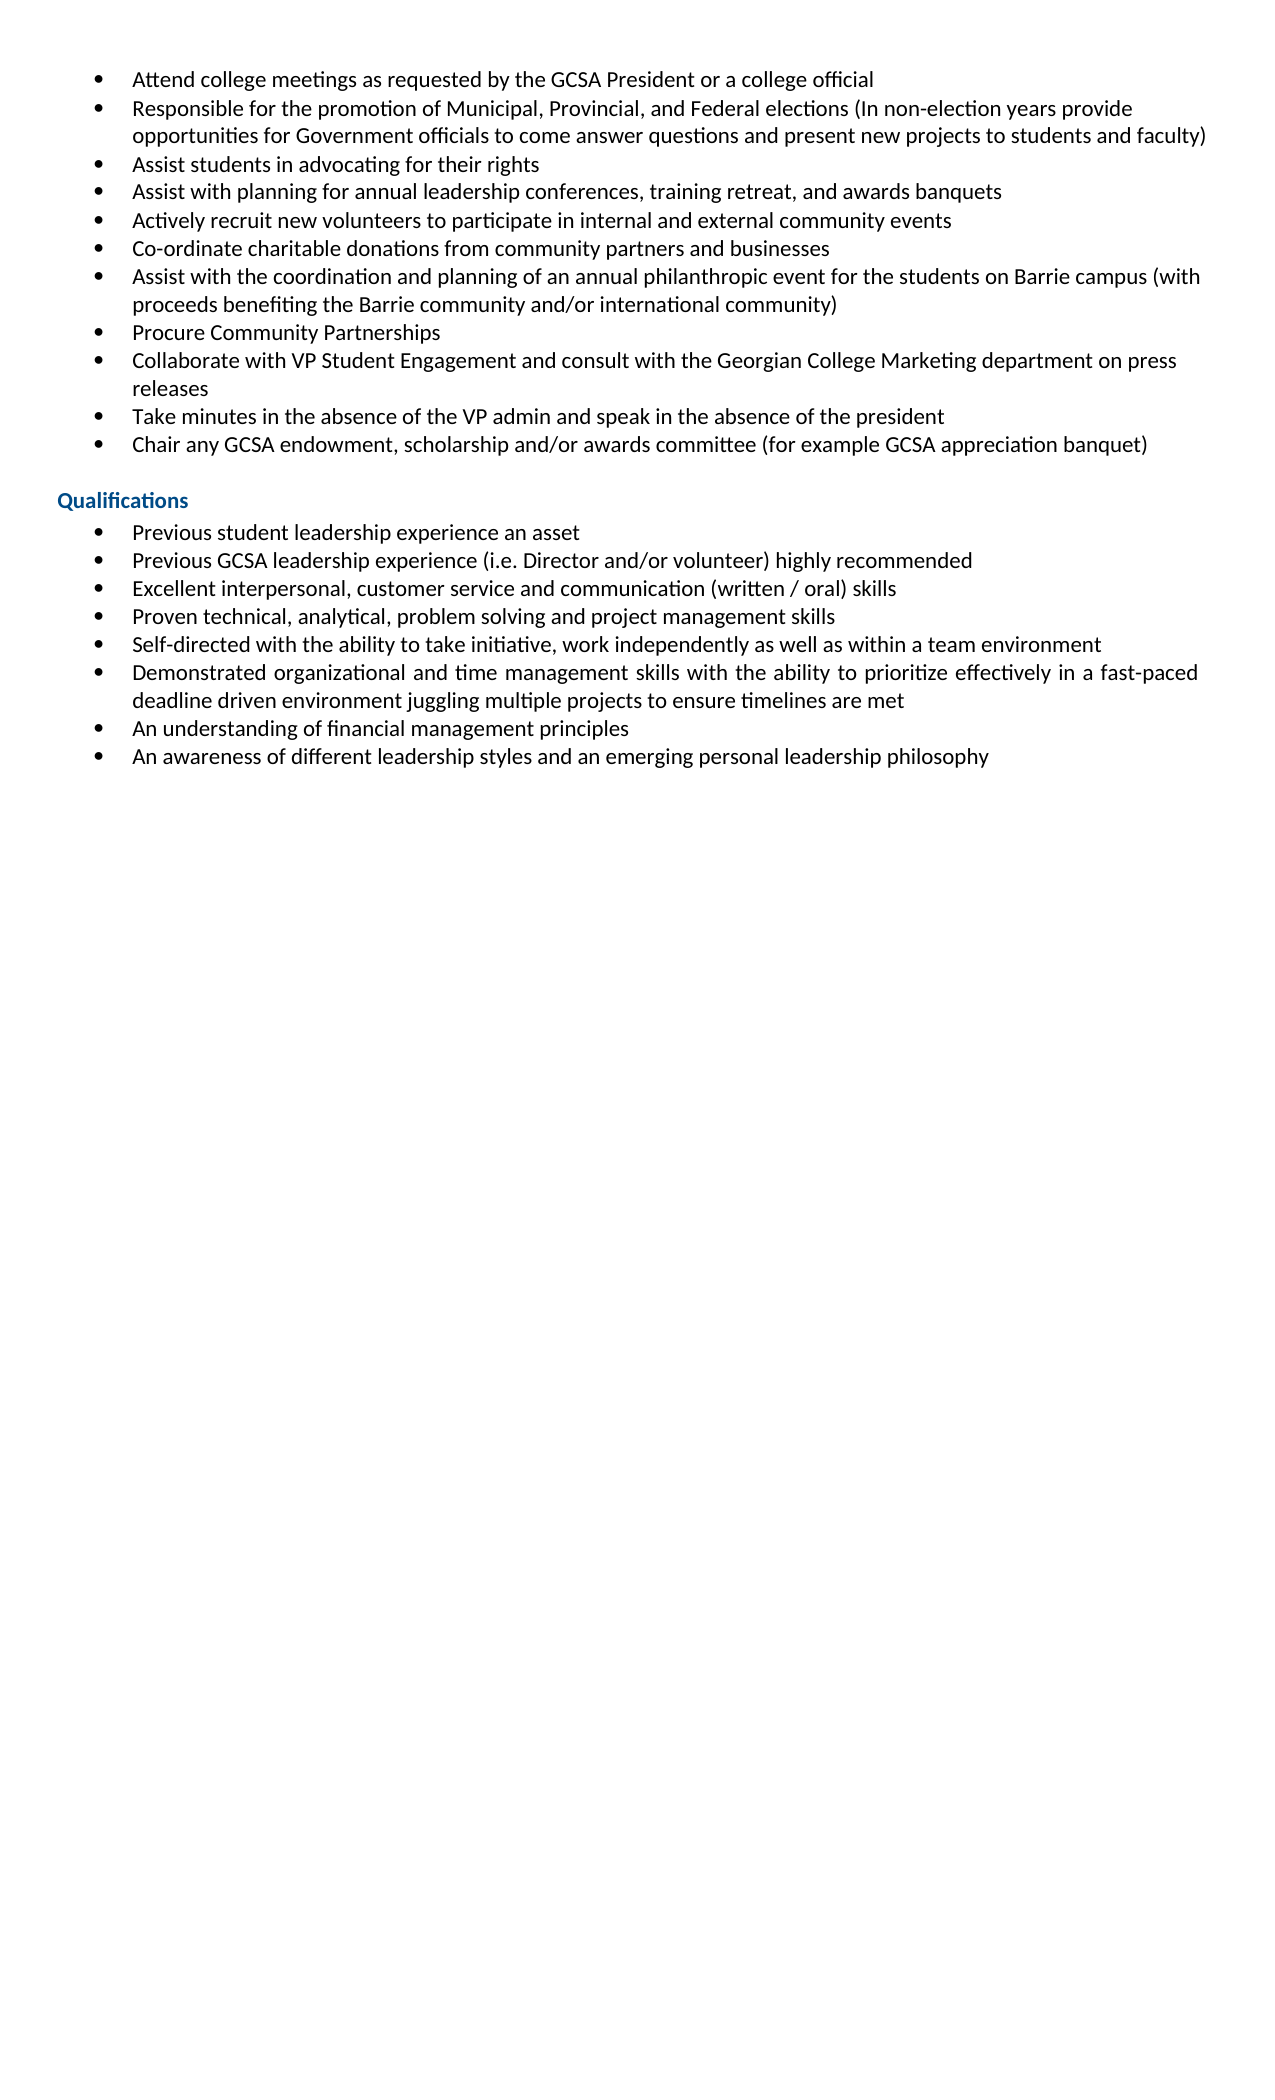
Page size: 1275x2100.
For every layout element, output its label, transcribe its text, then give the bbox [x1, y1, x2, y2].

list Co-ordinate charitable donations from community partners and businesses [94, 234, 1218, 262]
text Qualifications [57, 486, 1218, 514]
list Chair any GCSA endowment, scholarship and/or awards committee (for example GCSA appreciation banquet) [94, 430, 1218, 458]
list Self-directed with the ability to take initiative, work independently as well as within a team environment [94, 630, 1200, 658]
list Previous GCSA leadership experience (i.e. Director and/or volunteer) highly recommended [94, 546, 1200, 574]
list Excellent interpersonal, customer service and communication (written / oral) skills [94, 574, 1200, 602]
list Actively recruit new volunteers to participate in internal and external community events [94, 206, 1218, 234]
list Procure Community Partnerships [94, 318, 1218, 346]
list Previous student leadership experience an asset [94, 518, 1200, 546]
list Assist with planning for annual leadership conferences, training retreat, and awards banquets [94, 178, 1218, 206]
list Proven technical, analytical, problem solving and project management skills [94, 602, 1200, 630]
list An awareness of different leadership styles and an emerging personal leadership philosophy [94, 742, 1200, 770]
list Responsible for the promotion of Municipal, Provincial, and Federal elections (In non-election years provide opportunities for Government officials to come answer questions and present new projects to students and faculty) [94, 94, 1218, 150]
list Demonstrated organizational and time management skills with the ability to prioritize effectively in a fast-paced deadline driven environment juggling multiple projects to ensure timelines are met [94, 658, 1200, 714]
list Take minutes in the absence of the VP admin and speak in the absence of the president [94, 402, 1218, 430]
list An understanding of financial management principles [94, 714, 1200, 742]
list Assist students in advocating for their rights [94, 150, 1218, 178]
list Assist with the coordination and planning of an annual philanthropic event for the students on Barrie campus (with proceeds benefiting the Barrie community and/or international community) [94, 262, 1218, 318]
list Collaborate with VP Student Engagement and consult with the Georgian College Marketing department on press releases [94, 346, 1218, 402]
list Attend college meetings as requested by the GCSA President or a college official [94, 66, 1218, 94]
